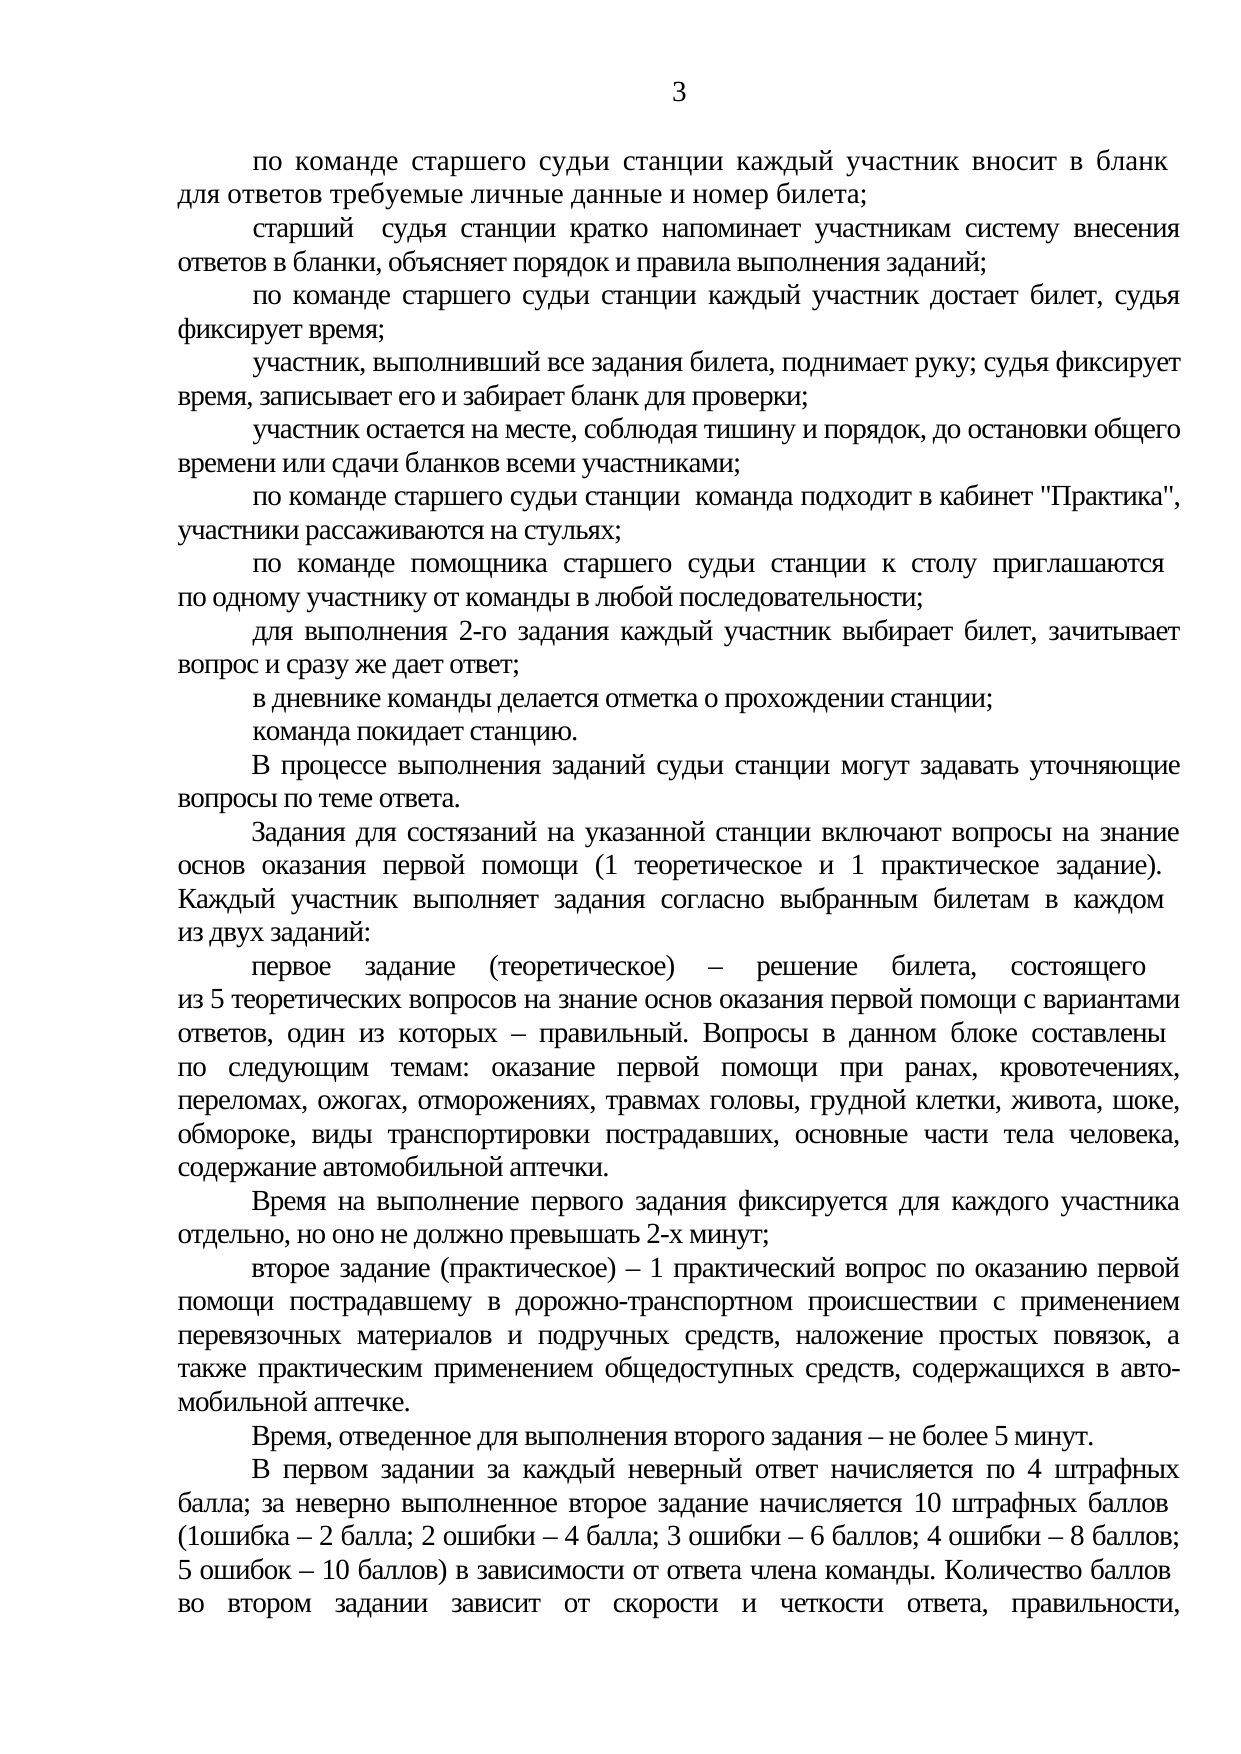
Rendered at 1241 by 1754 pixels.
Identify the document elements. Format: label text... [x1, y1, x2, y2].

text Время, отведенное для выполнения второго задания – не более 5 минут. [177, 1418, 1181, 1451]
text старший судья станции кратко напоминает участникам систему внесения ответов в бланки, объясняет порядок и правила выполнения заданий; [177, 210, 1181, 277]
text в дневнике команды делается отметка о прохождении станции; [177, 680, 1181, 713]
text по команде старшего судьи станции каждый участник достает билет, судья фиксирует время; [177, 277, 1181, 344]
text для выполнения 2-го задания каждый участник выбирает билет, зачитывает вопрос и сразу же дает ответ; [177, 613, 1181, 680]
text участник остается на месте, соблюдая тишину и порядок, до остановки общего времени или сдачи бланков всеми участниками; [177, 411, 1181, 478]
text участник, выполнивший все задания билета, поднимает руку; судья фиксирует время, записывает его и забирает бланк для проверки; [177, 344, 1181, 411]
text Задания для состязаний на указанной станции включают вопросы на знание основ оказания первой помощи (1 теоретическое и 1 практическое задание). Каждый участник выполняет задания согласно выбранным билетам в каждом из двух заданий: [177, 814, 1181, 948]
text Время на выполнение первого задания фиксируется для каждого участника отдельно, но оно не должно превышать 2-х минут; [177, 1183, 1181, 1250]
text первое задание (теоретическое) – решение билета, состоящего из 5 теоретических вопросов на знание основ оказания первой помощи с вариантами ответов, один из которых – правильный. Вопросы в данном блоке составлены по следующим темам: оказание первой помощи при ранах, кровотечениях, переломах, ожогах, отморожениях, травмах головы, грудной клетки, живота, шоке, обмороке, виды транспортировки пострадавших, основные части тела человека, содержание автомобильной аптечки. [177, 948, 1181, 1183]
text по команде старшего судьи станции каждый участник вносит в бланк для ответов требуемые личные данные и номер билета; [177, 143, 1181, 210]
text В процессе выполнения заданий судьи станции могут задавать уточняющие вопросы по теме ответа. [177, 747, 1181, 814]
text по команде старшего судьи станции команда подходит в кабинет "Практика", участники рассаживаются на стульях; [177, 478, 1181, 546]
text команда покидает станцию. [177, 713, 1181, 747]
text второе задание (практическое) – 1 практический вопрос по оказанию первой помощи пострадавшему в дорожно-транспортном происшествии с применением перевязочных материалов и подручных средств, наложение простых повязок, а также практическим применением общедоступных средств, содержащихся в авто- мобильной аптечке. [177, 1250, 1181, 1418]
text по команде помощника старшего судьи станции к столу приглашаются по одному участнику от команды в любой последовательности; [177, 546, 1181, 613]
